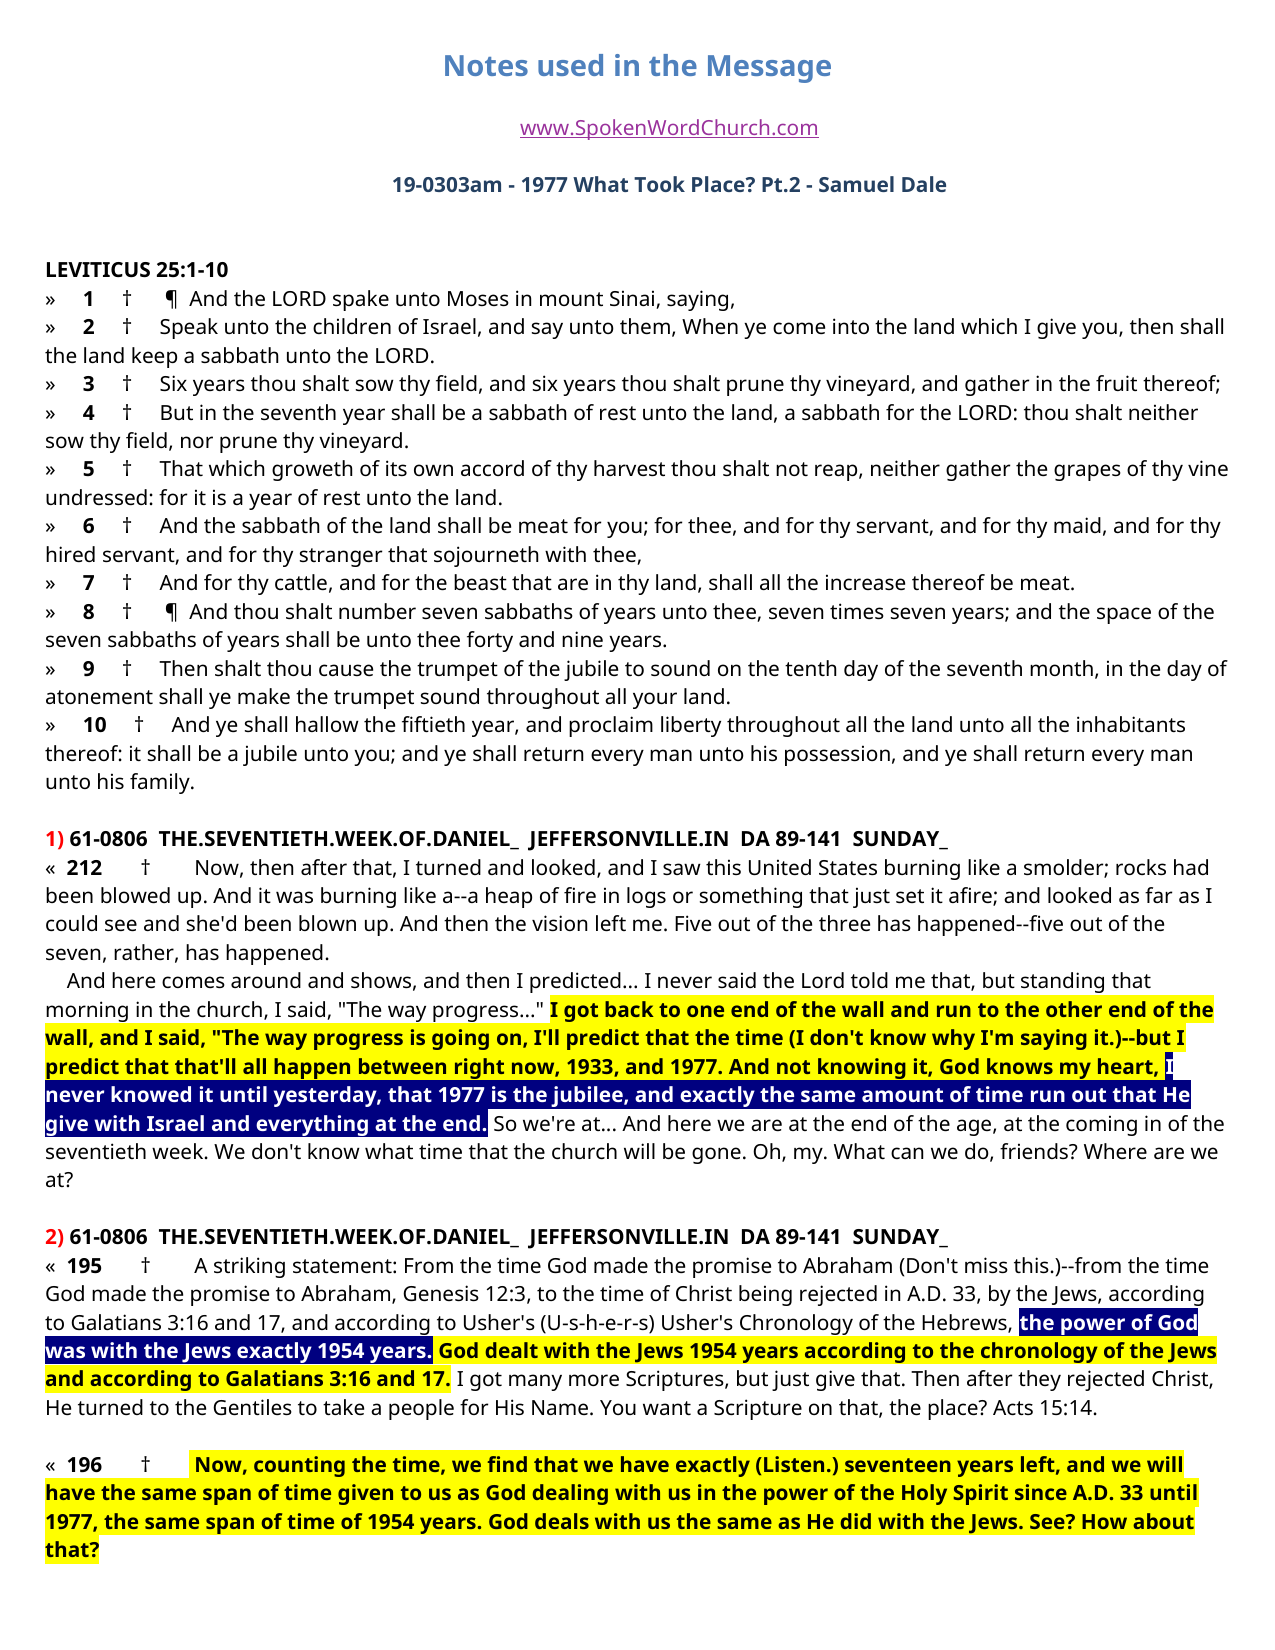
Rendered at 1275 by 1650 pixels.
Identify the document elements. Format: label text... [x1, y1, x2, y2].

text » 7 † And for thy cattle, and for the beast that are in thy land, shall all the increase thereof be meat. [45, 568, 1230, 597]
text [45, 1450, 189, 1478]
text « 196 † Now, counting the time, we find that we have exactly (Listen.) seventeen years left, and we will have the same span of time given to us as God dealing with us in the power of the Holy Spirit since A.D. 33 until 1977, the same span of time of 1954 years. God deals with us the same as He did with the Jews. See? How about that? [99, 1450, 1230, 1564]
text » 8 † ¶ And thou shalt number seven sabbaths of years unto thee, seven times seven years; and the space of the seven sabbaths of years shall be unto thee forty and nine years. [45, 597, 1230, 654]
text » 10 † And ye shall hallow the fiftieth year, and proclaim liberty throughout all the land unto all the inhabitants thereof: it shall be a jubile unto you; and ye shall return every man unto his possession, and ye shall return every man unto his family. [45, 711, 1230, 796]
text 1) 61-0806 THE.SEVENTIETH.WEEK.OF.DANIEL_ JEFFERSONVILLE.IN DA 89-141 SUNDAY_ [45, 824, 1230, 853]
text » 1 † ¶ And the LORD spake unto Moses in mount Sinai, saying, [45, 284, 1230, 312]
text LEVITICUS 25:1-10 [45, 256, 1230, 284]
text 2) 61-0806 THE.SEVENTIETH.WEEK.OF.DANIEL_ JEFFERSONVILLE.IN DA 89-141 SUNDAY_ [45, 1222, 1230, 1251]
text « 212 † Now, then after that, I turned and looked, and I saw this United States burning like a smolder; rocks had been blowed up. And it was burning like a--a heap of fire in logs or something that just set it afire; and looked as far as I could see and she'd been blown up. And then the vision left me. Five out of the three has happened--five out of the seven, rather, has happened. [45, 853, 1230, 966]
text » 2 † Speak unto the children of Israel, and say unto them, When ye come into the land which I give you, then shall the land keep a sabbath unto the LORD. [45, 312, 1230, 369]
text And here comes around and shows, and then I predicted... I never said the Lord told me that, but standing that morning in the church, I said, "The way progress..." I got back to one end of the wall and run to the other end of the wall, and I said, "The way progress is going on, I'll predict that the time (I don't know why I'm saying it.)--but I predict that that'll all happen between right now, 1933, and 1977. And not knowing it, God knows my heart, I never knowed it until yesterday, that 1977 is the jubilee, and exactly the same amount of time run out that He give with Israel and everything at the end. So we're at... And here we are at the end of the age, at the coming in of the seventieth week. We don't know what time that the church will be gone. Oh, my. What can we do, friends? Where are we at? [45, 966, 1230, 1194]
text » 3 † Six years thou shalt sow thy field, and six years thou shalt prune thy vineyard, and gather in the fruit thereof; [45, 369, 1230, 398]
text www.SpokenWordChurch.com [45, 113, 1275, 170]
text » 6 † And the sabbath of the land shall be meat for you; for thee, and for thy servant, and for thy maid, and for thy hired servant, and for thy stranger that sojourneth with thee, [45, 511, 1230, 568]
text « 195 † A striking statement: From the time God made the promise to Abraham (Don't miss this.)--from the time God made the promise to Abraham, Genesis 12:3, to the time of Christ being rejected in A.D. 33, by the Jews, according to Galatians 3:16 and 17, and according to Usher's (U-s-h-e-r-s) Usher's Chronology of the Hebrews, the power of God was with the Jews exactly 1954 years. God dealt with the Jews 1954 years according to the chronology of the Jews and according to Galatians 3:16 and 17. I got many more Scriptures, but just give that. Then after they rejected Christ, He turned to the Gentiles to take a people for His Name. You want a Scripture on that, the place? Acts 15:14. [45, 1251, 1230, 1421]
text » 4 † But in the seventh year shall be a sabbath of rest unto the land, a sabbath for the LORD: thou shalt neither sow thy field, nor prune thy vineyard. [45, 398, 1230, 454]
text » 5 † That which groweth of its own accord of thy harvest thou shalt not reap, neither gather the grapes of thy vine undressed: for it is a year of rest unto the land. [45, 454, 1230, 511]
text » 9 † Then shalt thou cause the trumpet of the jubile to sound on the tenth day of the seventh month, in the day of atonement shall ye make the trumpet sound throughout all your land. [45, 654, 1230, 711]
text 19-0303am - 1977 What Took Place? Pt.2 - Samuel Dale [45, 170, 1275, 227]
text Notes used in the Message [45, 45, 1230, 85]
